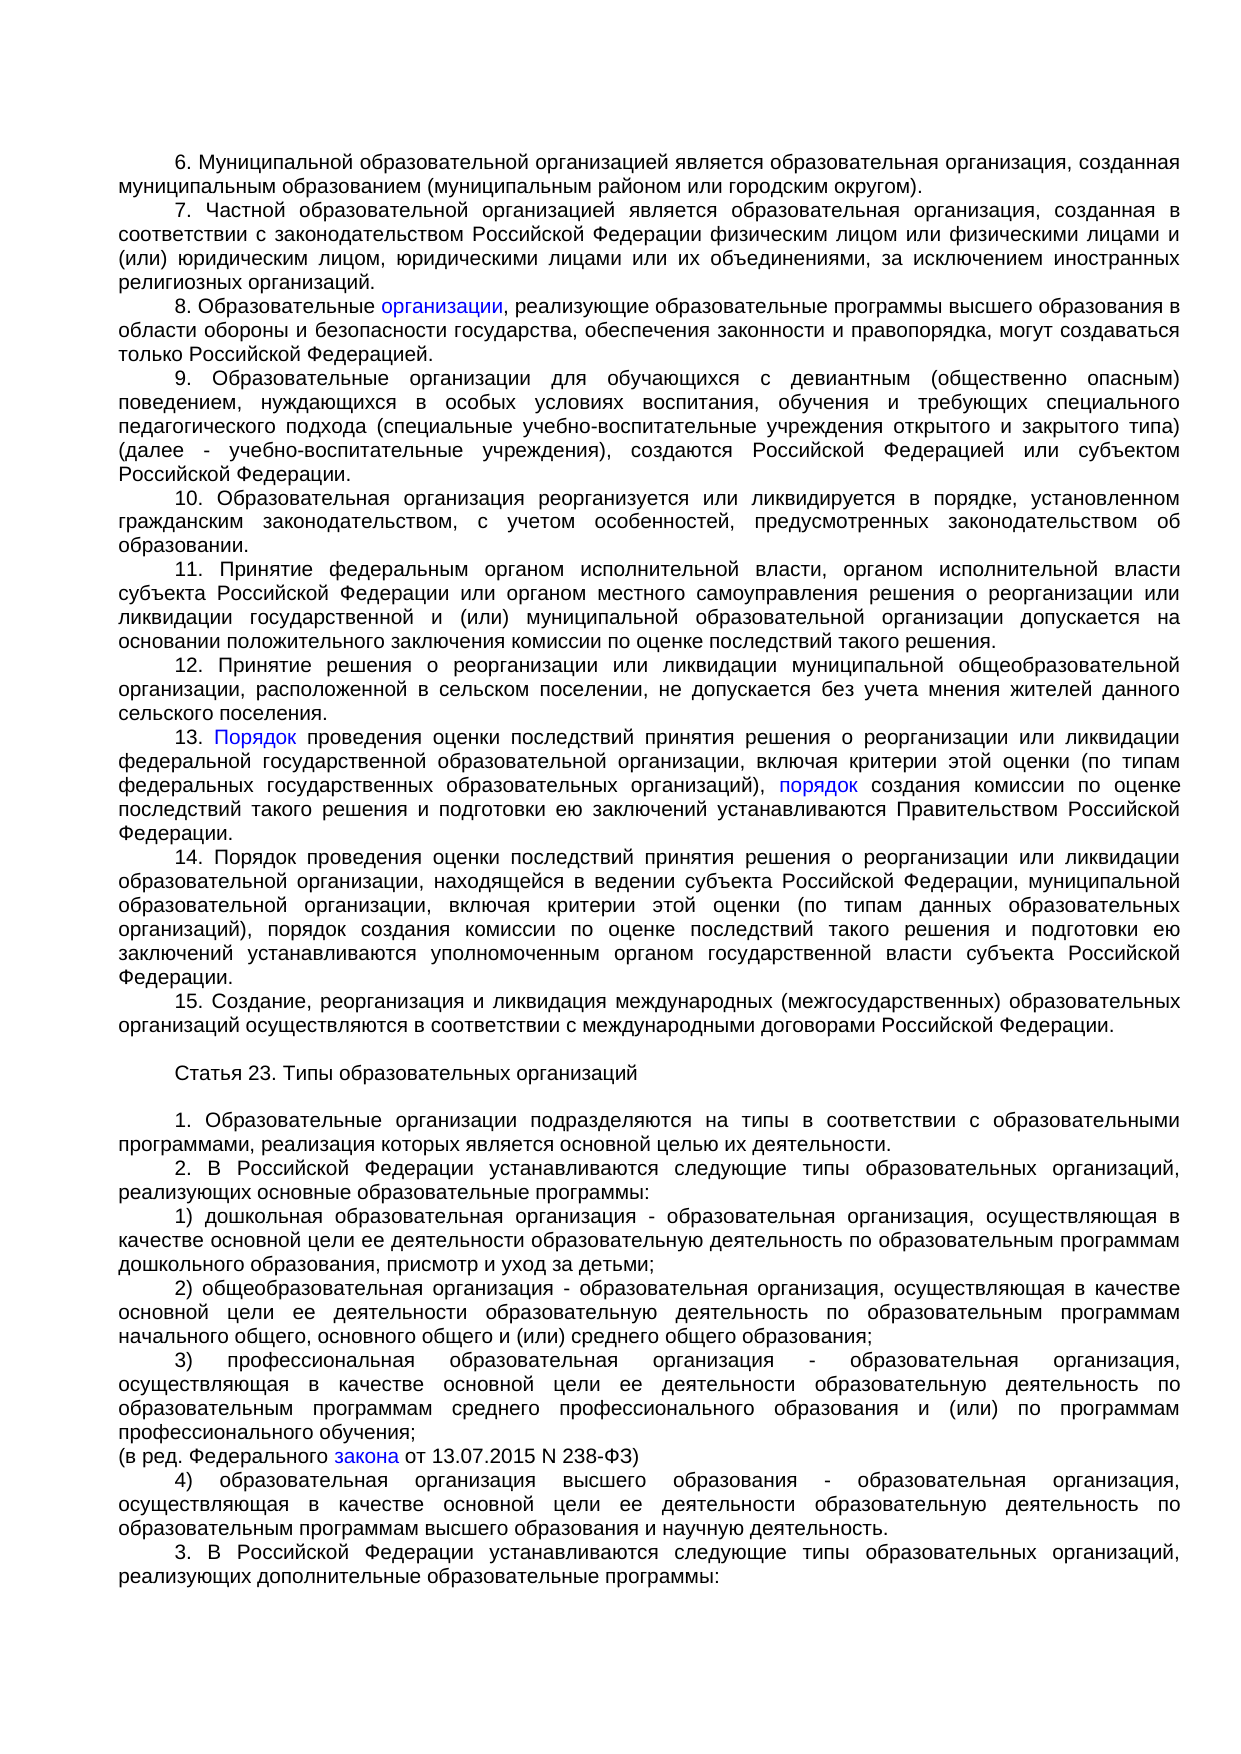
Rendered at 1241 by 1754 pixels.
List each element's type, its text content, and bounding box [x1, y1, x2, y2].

text 13. Порядок проведения оценки последствий принятия решения о реорганизации или ликвидации федеральной государственной образовательной организации, включая критерии этой оценки (по типам федеральных государственных образовательных организаций), порядок создания комиссии по оценке последствий такого решения и подготовки ею заключений устанавливаются Правительством Российской Федерации. [118, 725, 1181, 845]
text 10. Образовательная организация реорганизуется или ликвидируется в порядке, установленном гражданским законодательством, с учетом особенностей, предусмотренных законодательством об образовании. [118, 485, 1181, 557]
text Статья 23. Типы образовательных организаций [118, 1060, 1181, 1084]
text 7. Частной образовательной организацией является образовательная организация, созданная в соответствии с законодательством Российской Федерации физическим лицом или физическими лицами и (или) юридическим лицом, юридическими лицами или их объединениями, за исключением иностранных религиозных организаций. [118, 198, 1181, 294]
text (в ред. Федерального закона от 13.07.2015 N 238-ФЗ) [118, 1444, 1181, 1468]
text 14. Порядок проведения оценки последствий принятия решения о реорганизации или ликвидации образовательной организации, находящейся в ведении субъекта Российской Федерации, муниципальной образовательной организации, включая критерии этой оценки (по типам данных образовательных организаций), порядок создания комиссии по оценке последствий такого решения и подготовки ею заключений устанавливаются уполномоченным органом государственной власти субъекта Российской Федерации. [118, 845, 1181, 988]
text 11. Принятие федеральным органом исполнительной власти, органом исполнительной власти субъекта Российской Федерации или органом местного самоуправления решения о реорганизации или ликвидации государственной и (или) муниципальной образовательной организации допускается на основании положительного заключения комиссии по оценке последствий такого решения. [118, 557, 1181, 653]
text 1. Образовательные организации подразделяются на типы в соответствии с образовательными программами, реализация которых является основной целью их деятельности. [118, 1108, 1181, 1156]
text 2) общеобразовательная организация - образовательная организация, осуществляющая в качестве основной цели ее деятельности образовательную деятельность по образовательным программам начального общего, основного общего и (или) среднего общего образования; [118, 1276, 1181, 1348]
text 9. Образовательные организации для обучающихся с девиантным (общественно опасным) поведением, нуждающихся в особых условиях воспитания, обучения и требующих специального педагогического подхода (специальные учебно-воспитательные учреждения открытого и закрытого типа) (далее - учебно-воспитательные учреждения), создаются Российской Федерацией или субъектом Российской Федерации. [118, 366, 1181, 485]
text 12. Принятие решения о реорганизации или ликвидации муниципальной общеобразовательной организации, расположенной в сельском поселении, не допускается без учета мнения жителей данного сельского поселения. [118, 653, 1181, 725]
text 3. В Российской Федерации устанавливаются следующие типы образовательных организаций, реализующих дополнительные образовательные программы: [118, 1539, 1181, 1587]
text 4) образовательная организация высшего образования - образовательная организация, осуществляющая в качестве основной цели ее деятельности образовательную деятельность по образовательным программам высшего образования и научную деятельность. [118, 1468, 1181, 1539]
text 1) дошкольная образовательная организация - образовательная организация, осуществляющая в качестве основной цели ее деятельности образовательную деятельность по образовательным программам дошкольного образования, присмотр и уход за детьми; [118, 1204, 1181, 1276]
text 2. В Российской Федерации устанавливаются следующие типы образовательных организаций, реализующих основные образовательные программы: [118, 1156, 1181, 1204]
text 6. Муниципальной образовательной организацией является образовательная организация, созданная муниципальным образованием (муниципальным районом или городским округом). [118, 150, 1181, 198]
text 3) профессиональная образовательная организация - образовательная организация, осуществляющая в качестве основной цели ее деятельности образовательную деятельность по образовательным программам среднего профессионального образования и (или) по программам профессионального обучения; [118, 1348, 1181, 1444]
text 15. Создание, реорганизация и ликвидация международных (межгосударственных) образовательных организаций осуществляются в соответствии с международными договорами Российской Федерации. [118, 988, 1181, 1036]
text 8. Образовательные организации, реализующие образовательные программы высшего образования в области обороны и безопасности государства, обеспечения законности и правопорядка, могут создаваться только Российской Федерацией. [118, 294, 1181, 366]
